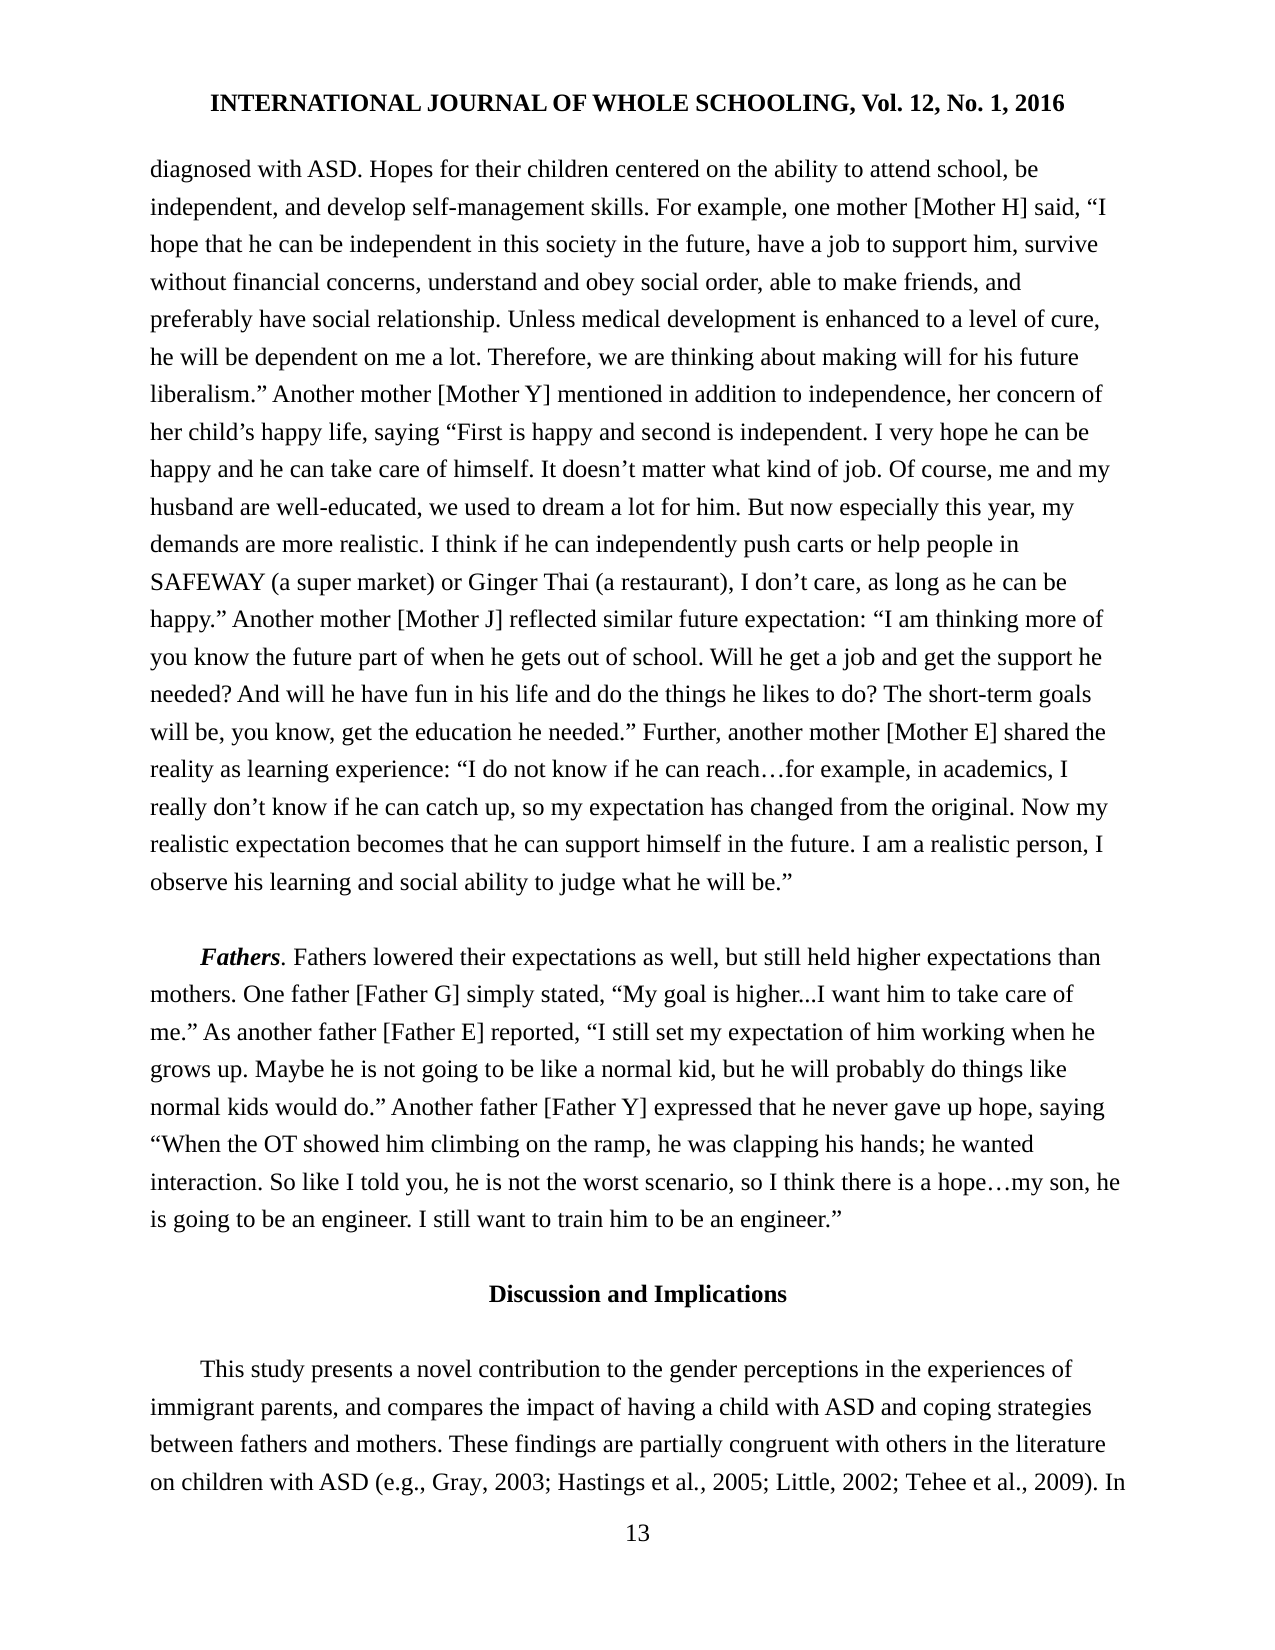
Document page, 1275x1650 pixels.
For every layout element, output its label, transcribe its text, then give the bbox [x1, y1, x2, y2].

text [150, 1350, 1126, 1500]
text Discussion and Implications [150, 1275, 1126, 1312]
text Fathers. Fathers lowered their expectations as well, but still held higher expectations than mothers. One father [Father G] simply stated, “My goal is higher...I want him to take care of me.” As another father [Father E] reported, “I still set my expectation of him working when he grows up. Maybe he is not going to be like a normal kid, but he will probably do things like normal kids would do.” Another father [Father Y] expressed that he never gave up hope, saying “When the OT showed him climbing on the ramp, he was clapping his hands; he wanted interaction. So like I told you, he is not the worst scenario, so I think there is a hope…my son, he is going to be an engineer. I still want to train him to be an engineer.” [150, 937, 1126, 1237]
